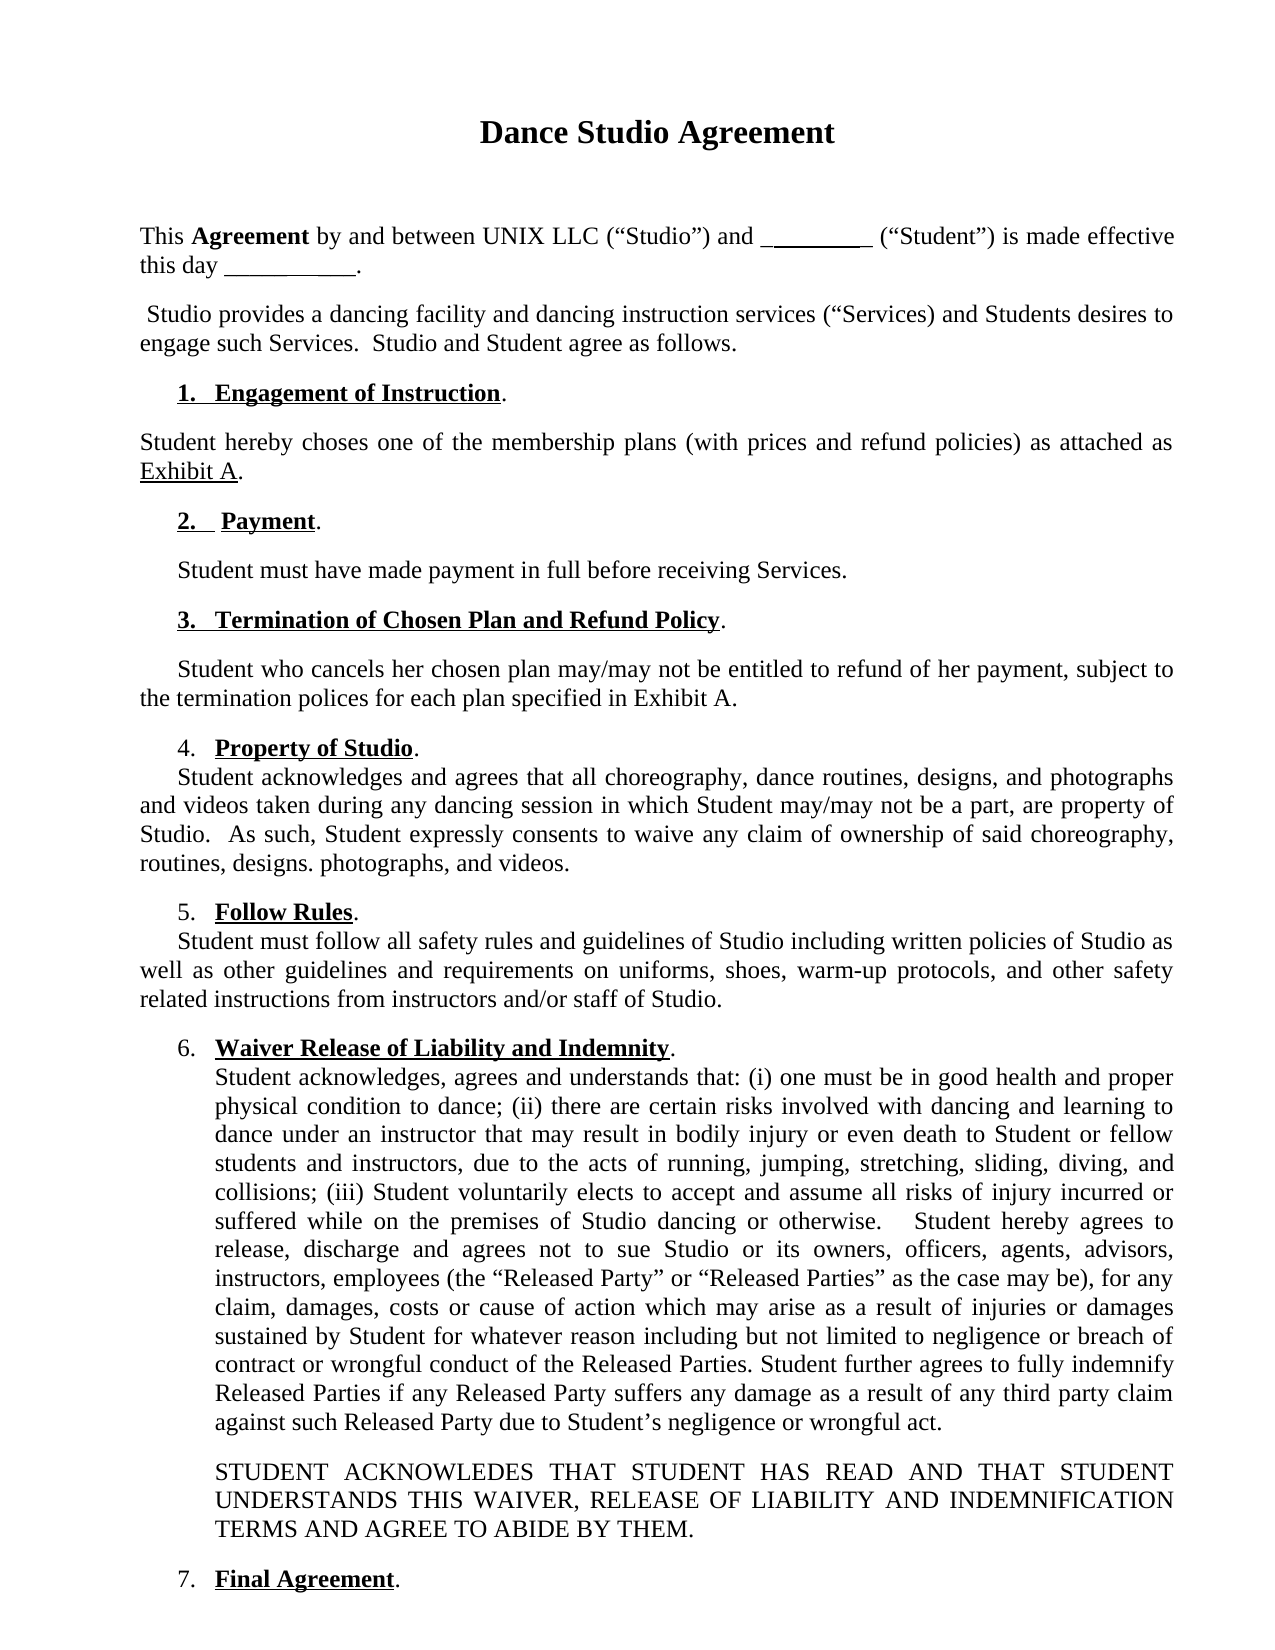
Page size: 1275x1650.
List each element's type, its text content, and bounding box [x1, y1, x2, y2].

text Student who cancels her chosen plan may/may not be entitled to refund of her payment, subject to the termination polices for each plan specified in Exhibit A. [139, 654, 1175, 712]
text Studio provides a dancing facility and dancing instruction services (“Services) and Students desires to engage such Services. Studio and Student agree as follows. [139, 299, 1175, 357]
text Student acknowledges, agrees and understands that: (i) one must be in good health and proper physical condition to dance; (ii) there are certain risks involved with dancing and learning to dance under an instructor that may result in bodily injury or even death to Student or fellow students and instructors, due to the acts of running, jumping, stretching, sliding, diving, and collisions; (iii) Student voluntarily elects to accept and assume all risks of injury incurred or suffered while on the premises of Studio dancing or otherwise. Student hereby agrees to release, discharge and agrees not to sue Studio or its owners, officers, agents, advisors, instructors, employees (the “Released Party” or “Released Parties” as the case may be), for any claim, damages, costs or cause of action which may arise as a result of injuries or damages sustained by Student for whatever reason including but not limited to negligence or breach of contract or wrongful conduct of the Released Parties. Student further agrees to fully indemnify Released Parties if any Released Party suffers any damage as a result of any third party claim against such Released Party due to Student’s negligence or wrongful act. [214, 1062, 1175, 1436]
text Student hereby choses one of the membership plans (with prices and refund policies) as attached as Exhibit A. [139, 427, 1175, 485]
text Dance Studio Agreement [139, 112, 1175, 151]
list Payment. [177, 506, 1175, 534]
text Student acknowledges and agrees that all choreography, dance routines, designs, and photographs and videos taken during any dancing session in which Student may/may not be a part, are property of Studio. As such, Student expressly consents to waive any claim of ownership of said choreography, routines, designs. photographs, and videos. [139, 762, 1175, 877]
list Follow Rules. [177, 897, 1175, 926]
list Waiver Release of Liability and Indemnity. [177, 1033, 1175, 1062]
list Final Agreement. [177, 1564, 1175, 1592]
text Student must have made payment in full before receiving Services. [177, 555, 1175, 584]
list Property of Studio. [177, 733, 1175, 762]
list Engagement of Instruction. [177, 378, 1175, 407]
list Termination of Chosen Plan and Refund Policy. [177, 605, 1175, 634]
text STUDENT ACKNOWLEDES THAT STUDENT HAS READ AND THAT STUDENT UNDERSTANDS THIS WAIVER, RELEASE OF LIABILITY AND INDEMNIFICATION TERMS AND AGREE TO ABIDE BY THEM. [214, 1457, 1175, 1543]
text This Agreement by and between UNIX LLC (“Studio”) and _ _ (“Student”) is made effective this day _____ ___. [139, 221, 1175, 279]
text Student must follow all safety rules and guidelines of Studio including written policies of Studio as well as other guidelines and requirements on uniforms, shoes, warm-up protocols, and other safety related instructions from instructors and/or staff of Studio. [139, 926, 1175, 1012]
